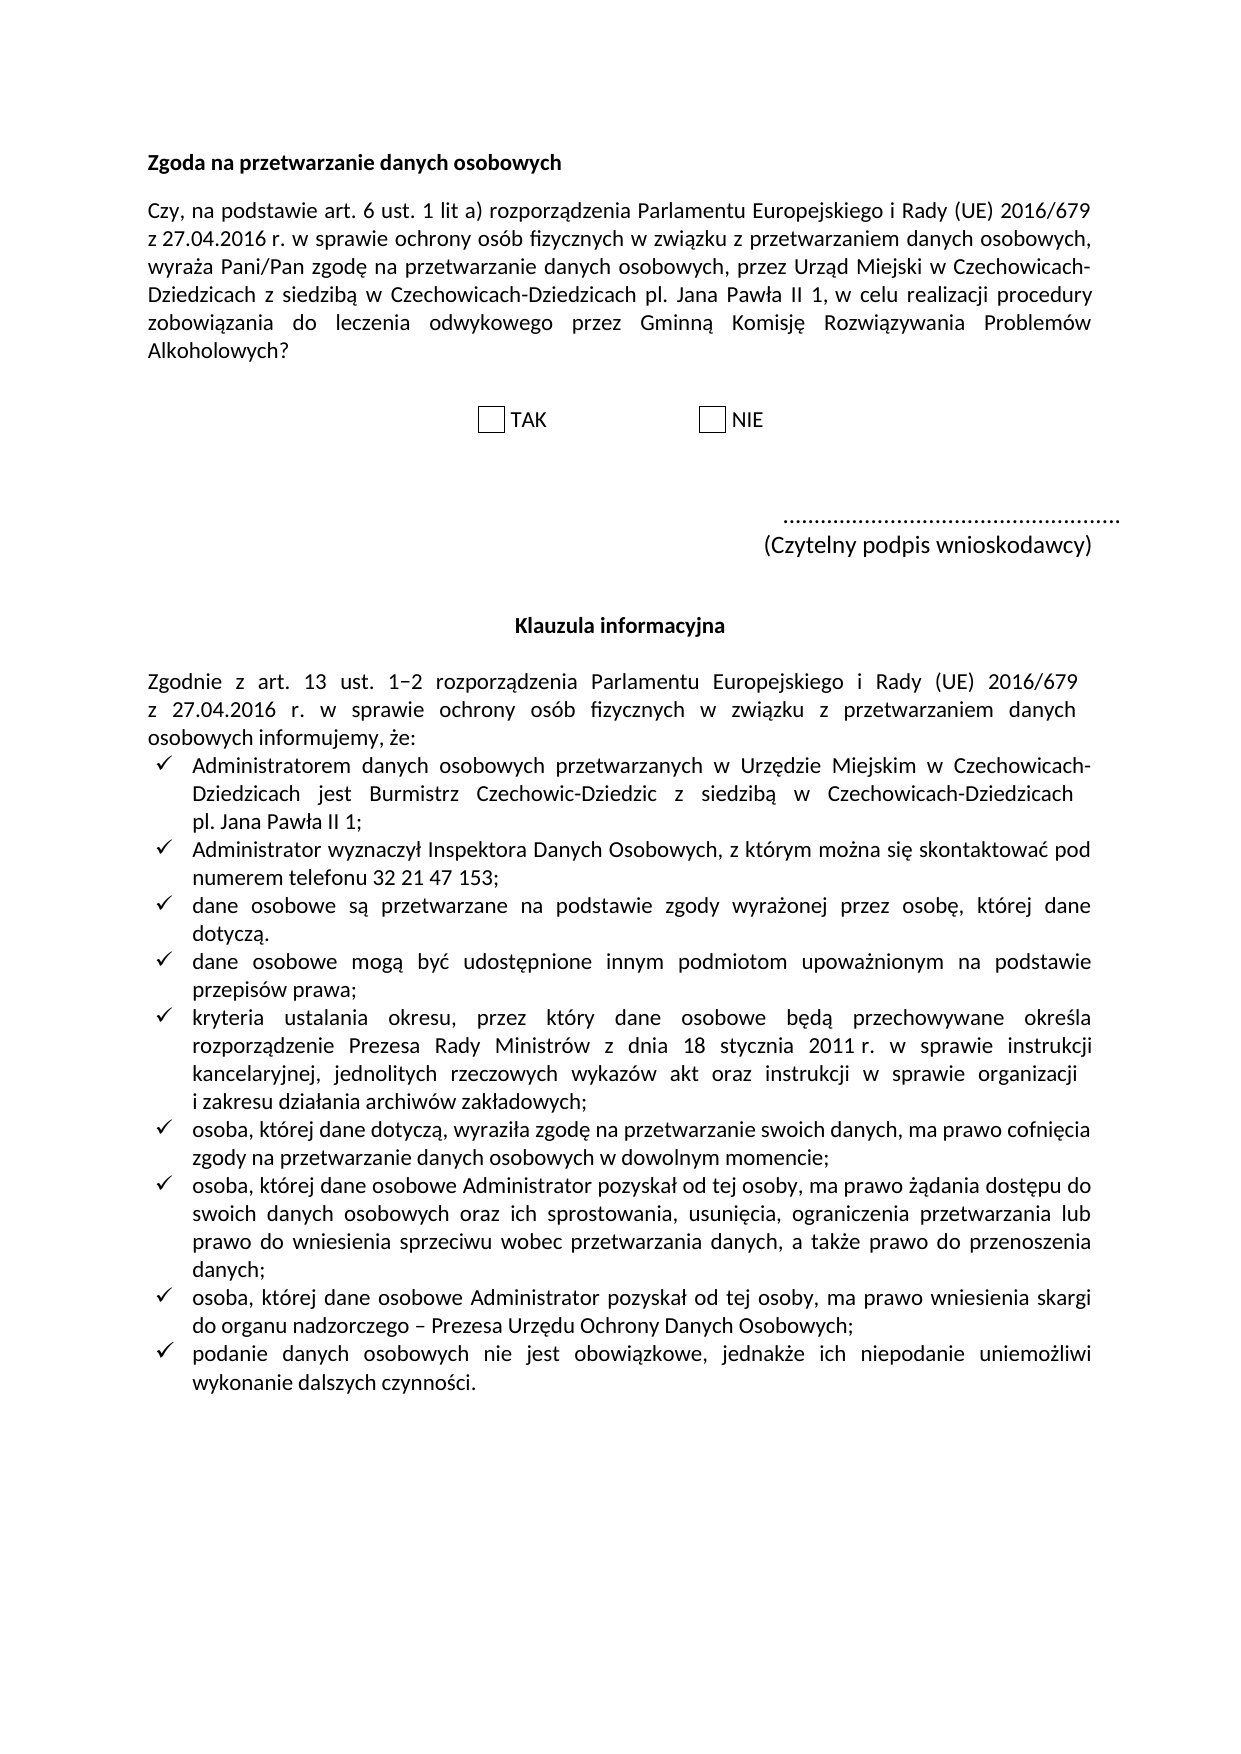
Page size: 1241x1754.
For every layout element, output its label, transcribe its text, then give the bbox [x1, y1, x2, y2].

list dane osobowe są przetwarzane na podstawie zgody wyrażonej przez osobę, której dane dotyczą. [154, 891, 1093, 947]
list osoba, której dane osobowe Administrator pozyskał od tej osoby, ma prawo żądania dostępu do swoich danych osobowych oraz ich sprostowania, usunięcia, ograniczenia przetwarzania lub prawo do wniesienia sprzeciwu wobec przetwarzania danych, a także prawo do przenoszenia danych; [154, 1171, 1093, 1283]
list Administratorem danych osobowych przetwarzanych w Urzędzie Miejskim w Czechowicach-Dziedzicach jest Burmistrz Czechowic-Dziedzic z siedzibą w Czechowicach-Dziedzicach pl. Jana Pawła II 1; [154, 751, 1093, 835]
list kryteria ustalania okresu, przez który dane osobowe będą przechowywane określa rozporządzenie Prezesa Rady Ministrów z dnia 18 stycznia 2011 r. w sprawie instrukcji kancelaryjnej, jednolitych rzeczowych wykazów akt oraz instrukcji w sprawie organizacji i zakresu działania archiwów zakładowych; [154, 1003, 1093, 1115]
text TAK NIE [148, 405, 1093, 433]
text Czy, na podstawie art. 6 ust. 1 lit a) rozporządzenia Parlamentu Europejskiego i Rady (UE) 2016/679 z 27.04.2016 r. w sprawie ochrony osób fizycznych w związku z przetwarzaniem danych osobowych, wyraża Pani/Pan zgodę na przetwarzanie danych osobowych, przez Urząd Miejski w Czechowicach-Dziedzicach z siedzibą w Czechowicach-Dziedzicach pl. Jana Pawła II 1, w celu realizacji procedury zobowiązania do leczenia odwykowego przez Gminną Komisję Rozwiązywania Problemów Alkoholowych? [148, 196, 1093, 364]
list Administrator wyznaczył Inspektora Danych Osobowych, z którym można się skontaktować pod numerem telefonu 32 21 47 153; [154, 835, 1093, 891]
text Klauzula informacyjna [148, 611, 1093, 639]
text Zgodnie z art. 13 ust. 1−2 rozporządzenia Parlamentu Europejskiego i Rady (UE) 2016/679 z 27.04.2016 r. w sprawie ochrony osób fizycznych w związku z przetwarzaniem danych osobowych informujemy, że: [148, 667, 1093, 751]
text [148, 148, 1152, 176]
list podanie danych osobowych nie jest obowiązkowe, jednakże ich niepodanie uniemożliwi wykonanie dalszych czynności. [154, 1339, 1093, 1396]
list dane osobowe mogą być udostępnione innym podmiotom upoważnionym na podstawie przepisów prawa; [154, 947, 1093, 1003]
list osoba, której dane osobowe Administrator pozyskał od tej osoby, ma prawo wniesienia skargi do organu nadzorczego – Prezesa Urzędu Ochrony Danych Osobowych; [154, 1283, 1093, 1339]
text (Czytelny podpis wnioskodawcy) [148, 529, 1093, 560]
list osoba, której dane dotyczą, wyraziła zgodę na przetwarzanie swoich danych, ma prawo cofnięcia zgody na przetwarzanie danych osobowych w dowolnym momencie; [154, 1115, 1093, 1171]
